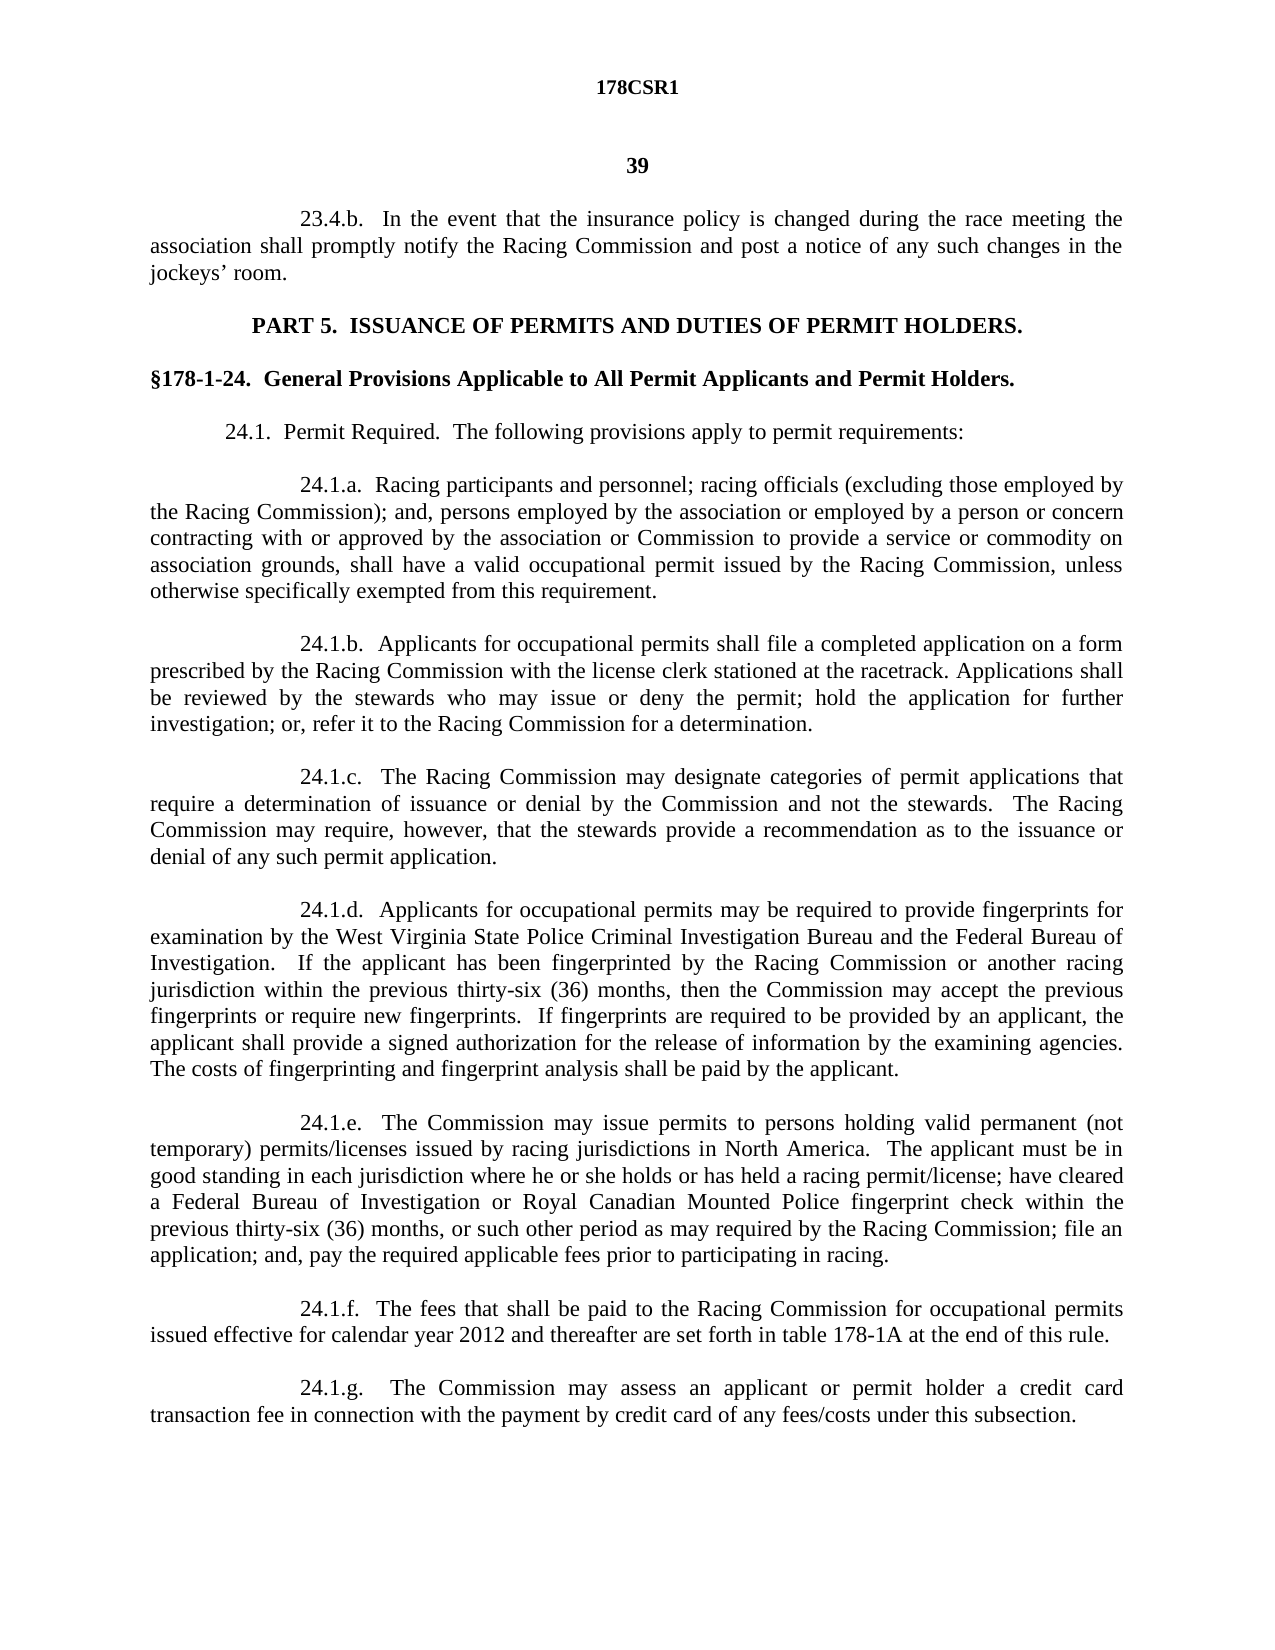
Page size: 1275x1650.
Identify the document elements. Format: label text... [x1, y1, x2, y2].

text PART 5. ISSUANCE OF PERMITS AND DUTIES OF PERMIT HOLDERS. [150, 312, 1125, 338]
text 24.1.f. The fees that shall be paid to the Racing Commission for occupational permits issued effective for calendar year 2012 and thereafter are set forth in table 178-1A at the end of this rule. [150, 1294, 1125, 1347]
text §178-1-24. General Provisions Applicable to All Permit Applicants and Permit Holders. [150, 365, 1125, 391]
text 24.1.d. Applicants for occupational permits may be required to provide fingerprints for examination by the West Virginia State Police Criminal Investigation Bureau and the Federal Bureau of Investigation. If the applicant has been fingerprinted by the Racing Commission or another racing jurisdiction within the previous thirty-six (36) months, then the Commission may accept the previous fingerprints or require new fingerprints. If fingerprints are required to be provided by an applicant, the applicant shall provide a signed authorization for the release of information by the examining agencies. The costs of fingerprinting and fingerprint analysis shall be paid by the applicant. [150, 896, 1125, 1082]
text 24.1.g. The Commission may assess an applicant or permit holder a credit card transaction fee in connection with the payment by credit card of any fees/costs under this subsection. [150, 1374, 1125, 1427]
text 24.1.e. The Commission may issue permits to persons holding valid permanent (not temporary) permits/licenses issued by racing jurisdictions in North America. The applicant must be in good standing in each jurisdiction where he or she holds or has held a racing permit/license; have cleared a Federal Bureau of Investigation or Royal Canadian Mounted Police fingerprint check within the previous thirty-six (36) months, or such other period as may required by the Racing Commission; file an application; and, pay the required applicable fees prior to participating in racing. [150, 1108, 1125, 1268]
text 24.1. Permit Required. The following provisions apply to permit requirements: [150, 418, 1125, 444]
text 24.1.b. Applicants for occupational permits shall file a completed application on a form prescribed by the Racing Commission with the license clerk stationed at the racetrack. Applications shall be reviewed by the stewards who may issue or deny the permit; hold the application for further investigation; or, refer it to the Racing Commission for a determination. [150, 630, 1125, 737]
text 24.1.c. The Racing Commission may designate categories of permit applications that require a determination of issuance or denial by the Commission and not the stewards. The Racing Commission may require, however, that the stewards provide a recommendation as to the issuance or denial of any such permit application. [150, 763, 1125, 869]
text 24.1.a. Racing participants and personnel; racing officials (excluding those employed by the Racing Commission); and, persons employed by the association or employed by a person or concern contracting with or approved by the association or Commission to provide a service or commodity on association grounds, shall have a valid occupational permit issued by the Racing Commission, unless otherwise specifically exempted from this requirement. [150, 471, 1125, 604]
text 23.4.b. In the event that the insurance policy is changed during the race meeting the association shall promptly notify the Racing Commission and post a notice of any such changes in the jockeys’ room. [150, 205, 1125, 285]
